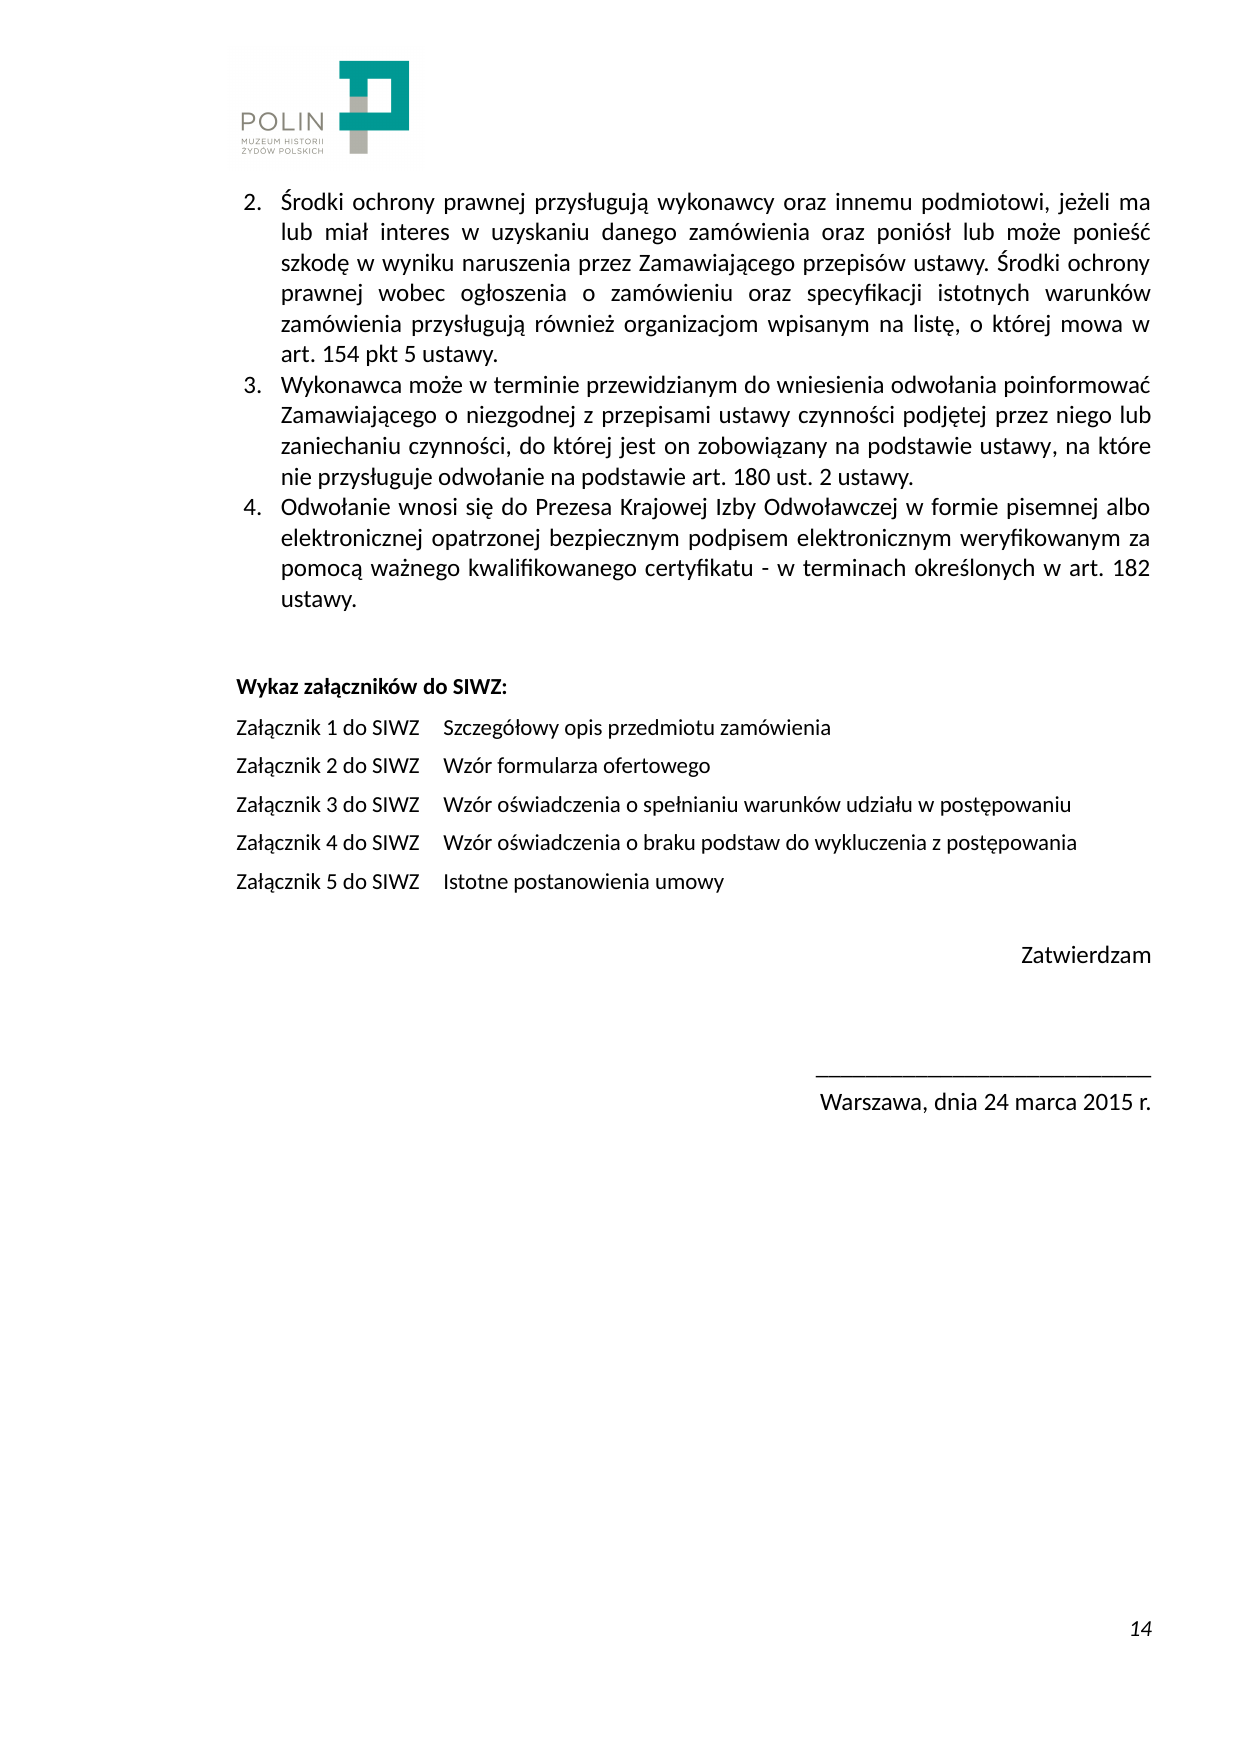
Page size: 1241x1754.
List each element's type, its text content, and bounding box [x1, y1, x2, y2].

list Wykonawca może w terminie przewidzianym do wniesienia odwołania poinformować Zamawiającego o niezgodnej z przepisami ustawy czynności podjętej przez niego lub zaniechaniu czynności, do której jest on zobowiązany na podstawie ustawy, na które nie przysługuje odwołanie na podstawie art. 180 ust. 2 ustawy. [243, 369, 1152, 491]
text Załącznik 2 do SIWZ Wzór formularza ofertowego [236, 751, 1152, 779]
text Warszawa, dnia 24 marca 2015 r. [236, 1087, 1152, 1117]
list Odwołanie wnosi się do Prezesa Krajowej Izby Odwoławczej w formie pisemnej albo elektronicznej opatrzonej bezpiecznym podpisem elektronicznym weryfikowanym za pomocą ważnego kwalifikowanego certyfikatu - w terminach określonych w art. 182 ustawy. [243, 491, 1152, 613]
text Załącznik 3 do SIWZ Wzór oświadczenia o spełnianiu warunków udziału w postępowaniu [236, 790, 1152, 818]
text ___________________________ [236, 1050, 1152, 1080]
list Środki ochrony prawnej przysługują wykonawcy oraz innemu podmiotowi, jeżeli ma lub miał interes w uzyskaniu danego zamówienia oraz poniósł lub może ponieść szkodę w wyniku naruszenia przez Zamawiającego przepisów ustawy. Środki ochrony prawnej wobec ogłoszenia o zamówieniu oraz specyfikacji istotnych warunków zamówienia przysługują również organizacjom wpisanym na listę, o której mowa w art. 154 pkt 5 ustawy. [243, 186, 1152, 369]
text Załącznik 4 do SIWZ Wzór oświadczenia o braku podstaw do wykluczenia z postępowania [236, 828, 1152, 856]
subtitle Wykaz załączników do SIWZ: [236, 672, 1152, 701]
picture [226, 46, 425, 171]
text Załącznik 1 do SIWZ Szczegółowy opis przedmiotu zamówienia [236, 713, 1152, 741]
text Załącznik 5 do SIWZ Istotne postanowienia umowy [236, 867, 1152, 895]
text Zatwierdzam [236, 939, 1152, 970]
